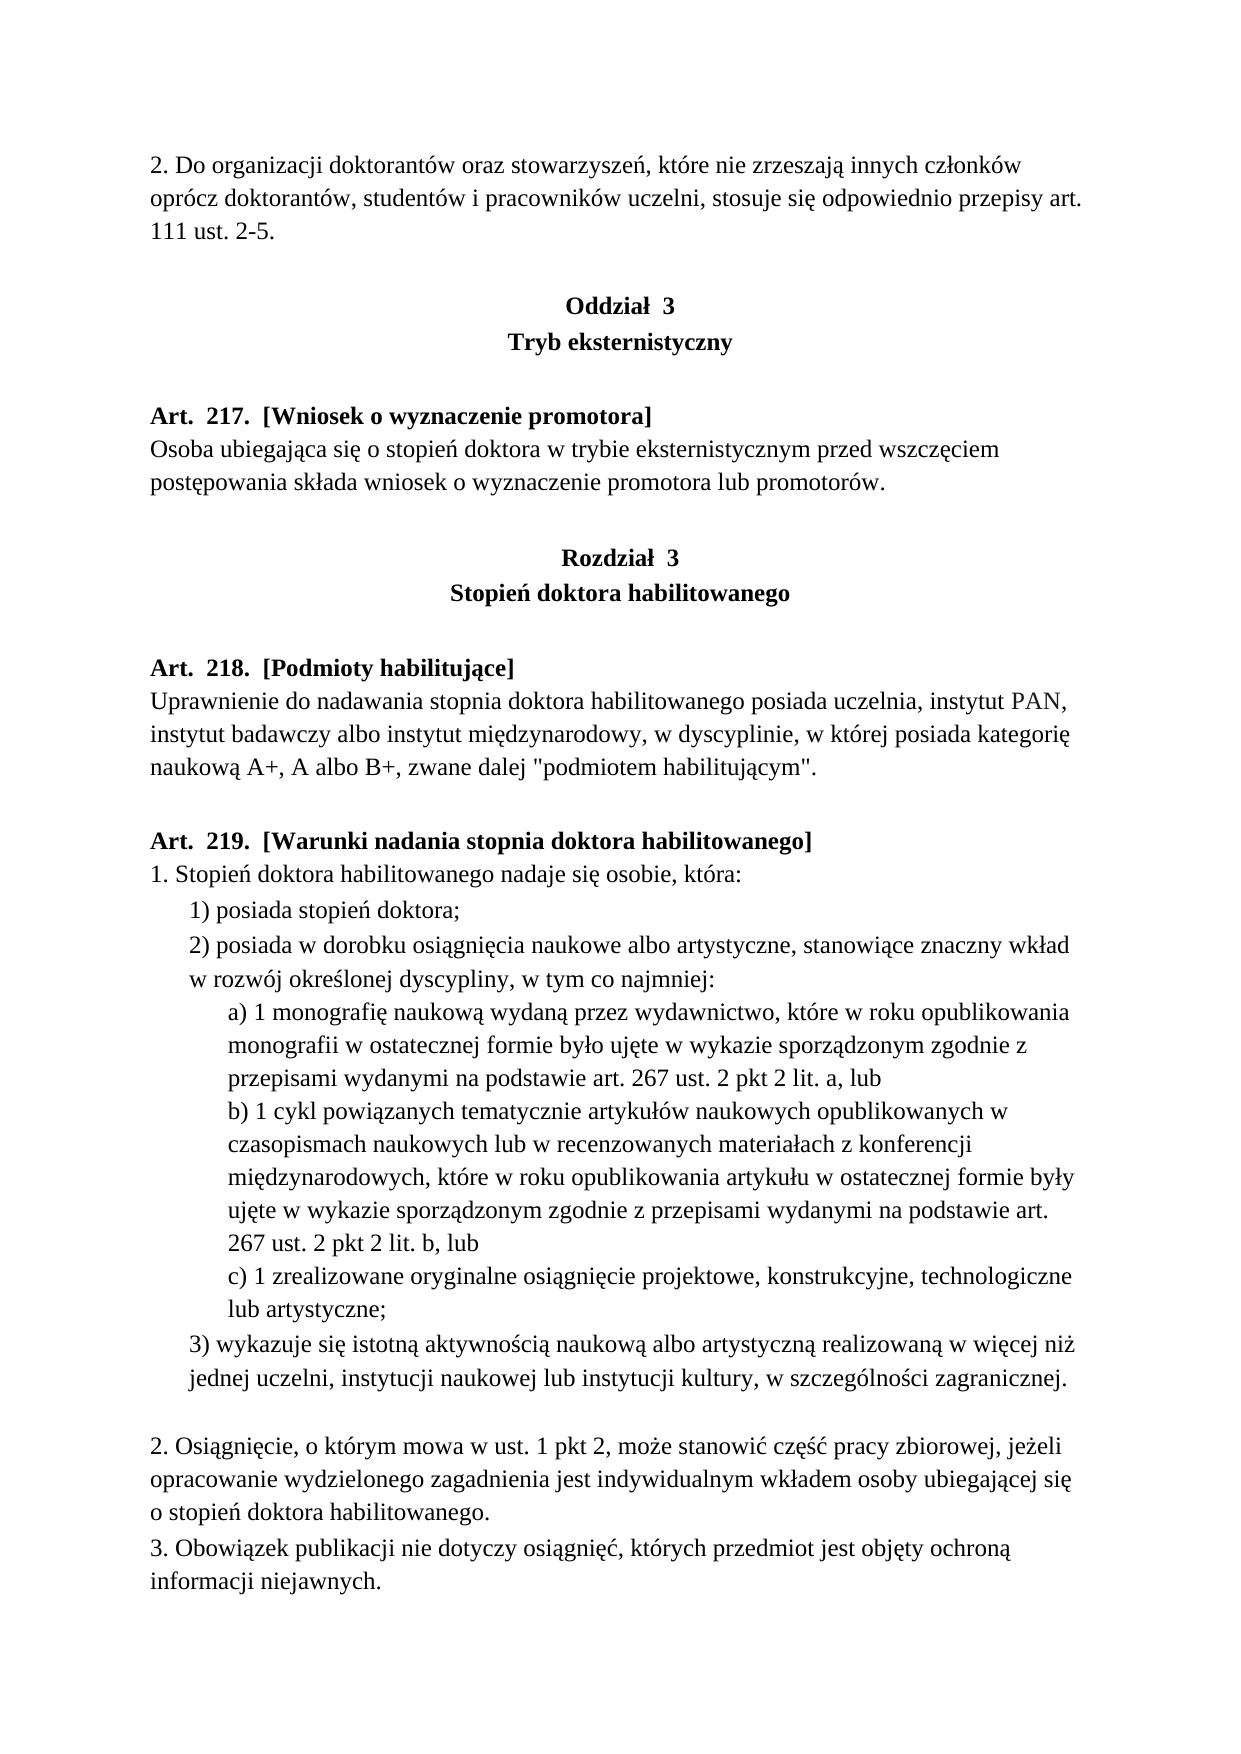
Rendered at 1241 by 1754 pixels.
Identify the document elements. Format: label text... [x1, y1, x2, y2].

text Rozdział 3 [150, 543, 1090, 571]
text 3) wykazuje się istotną aktywnością naukową albo artystyczną realizowaną w więcej niż jednej uczelni, instytucji naukowej lub instytucji kultury, w szczególności zagranicznej. [189, 1329, 1090, 1391]
text Art. 218. [Podmioty habilitujące] [150, 653, 1090, 681]
text Tryb eksternistyczny [150, 327, 1090, 356]
text 3. Obowiązek publikacji nie dotyczy osiągnięć, których przedmiot jest objęty ochroną informacji niejawnych. [150, 1533, 1090, 1595]
text a) 1 monografię naukową wydaną przez wydawnictwo, które w roku opublikowania monografii w ostatecznej formie było ujęte w wykazie sporządzonym zgodnie z przepisami wydanymi na podstawie art. 267 ust. 2 pkt 2 lit. a, lub [228, 997, 1090, 1091]
text Osoba ubiegająca się o stopień doktora w trybie eksternistycznym przed wszczęciem postępowania składa wniosek o wyznaczenie promotora lub promotorów. [150, 434, 1090, 496]
text 1) posiada stopień doktora; [189, 895, 1090, 924]
text Oddział 3 [150, 291, 1090, 320]
text 2) posiada w dorobku osiągnięcia naukowe albo artystyczne, stanowiące znaczny wkład w rozwój określonej dyscypliny, w tym co najmniej: [189, 931, 1090, 992]
text b) 1 cykl powiązanych tematycznie artykułów naukowych opublikowanych w czasopismach naukowych lub w recenzowanych materiałach z konferencji międzynarodowych, które w roku opublikowania artykułu w ostatecznej formie były ujęte w wykazie sporządzonym zgodnie z przepisami wydanymi na podstawie art. 267 ust. 2 pkt 2 lit. b, lub [228, 1096, 1090, 1257]
text 1. Stopień doktora habilitowanego nadaje się osobie, która: [150, 859, 1090, 888]
text 2. Osiągnięcie, o którym mowa w ust. 1 pkt 2, może stanowić część pracy zbiorowej, jeżeli opracowanie wydzielonego zagadnienia jest indywidualnym wkładem osoby ubiegającej się o stopień doktora habilitowanego. [150, 1431, 1090, 1526]
text Art. 219. [Warunki nadania stopnia doktora habilitowanego] [150, 826, 1090, 855]
text 2. Do organizacji doktorantów oraz stowarzyszeń, które nie zrzeszają innych członków oprócz doktorantów, studentów i pracowników uczelni, stosuje się odpowiednio przepisy art. 111 ust. 2-5. [150, 150, 1090, 245]
text Stopień doktora habilitowanego [150, 578, 1090, 607]
text c) 1 zrealizowane oryginalne osiągnięcie projektowe, konstrukcyjne, technologiczne lub artystyczne; [228, 1261, 1090, 1323]
text Uprawnienie do nadawania stopnia doktora habilitowanego posiada uczelnia, instytut PAN, instytut badawczy albo instytut międzynarodowy, w dyscyplinie, w której posiada kategorię naukową A+, A albo B+, zwane dalej "podmiotem habilitującym". [150, 686, 1090, 781]
text Art. 217. [Wniosek o wyznaczenie promotora] [150, 401, 1090, 430]
